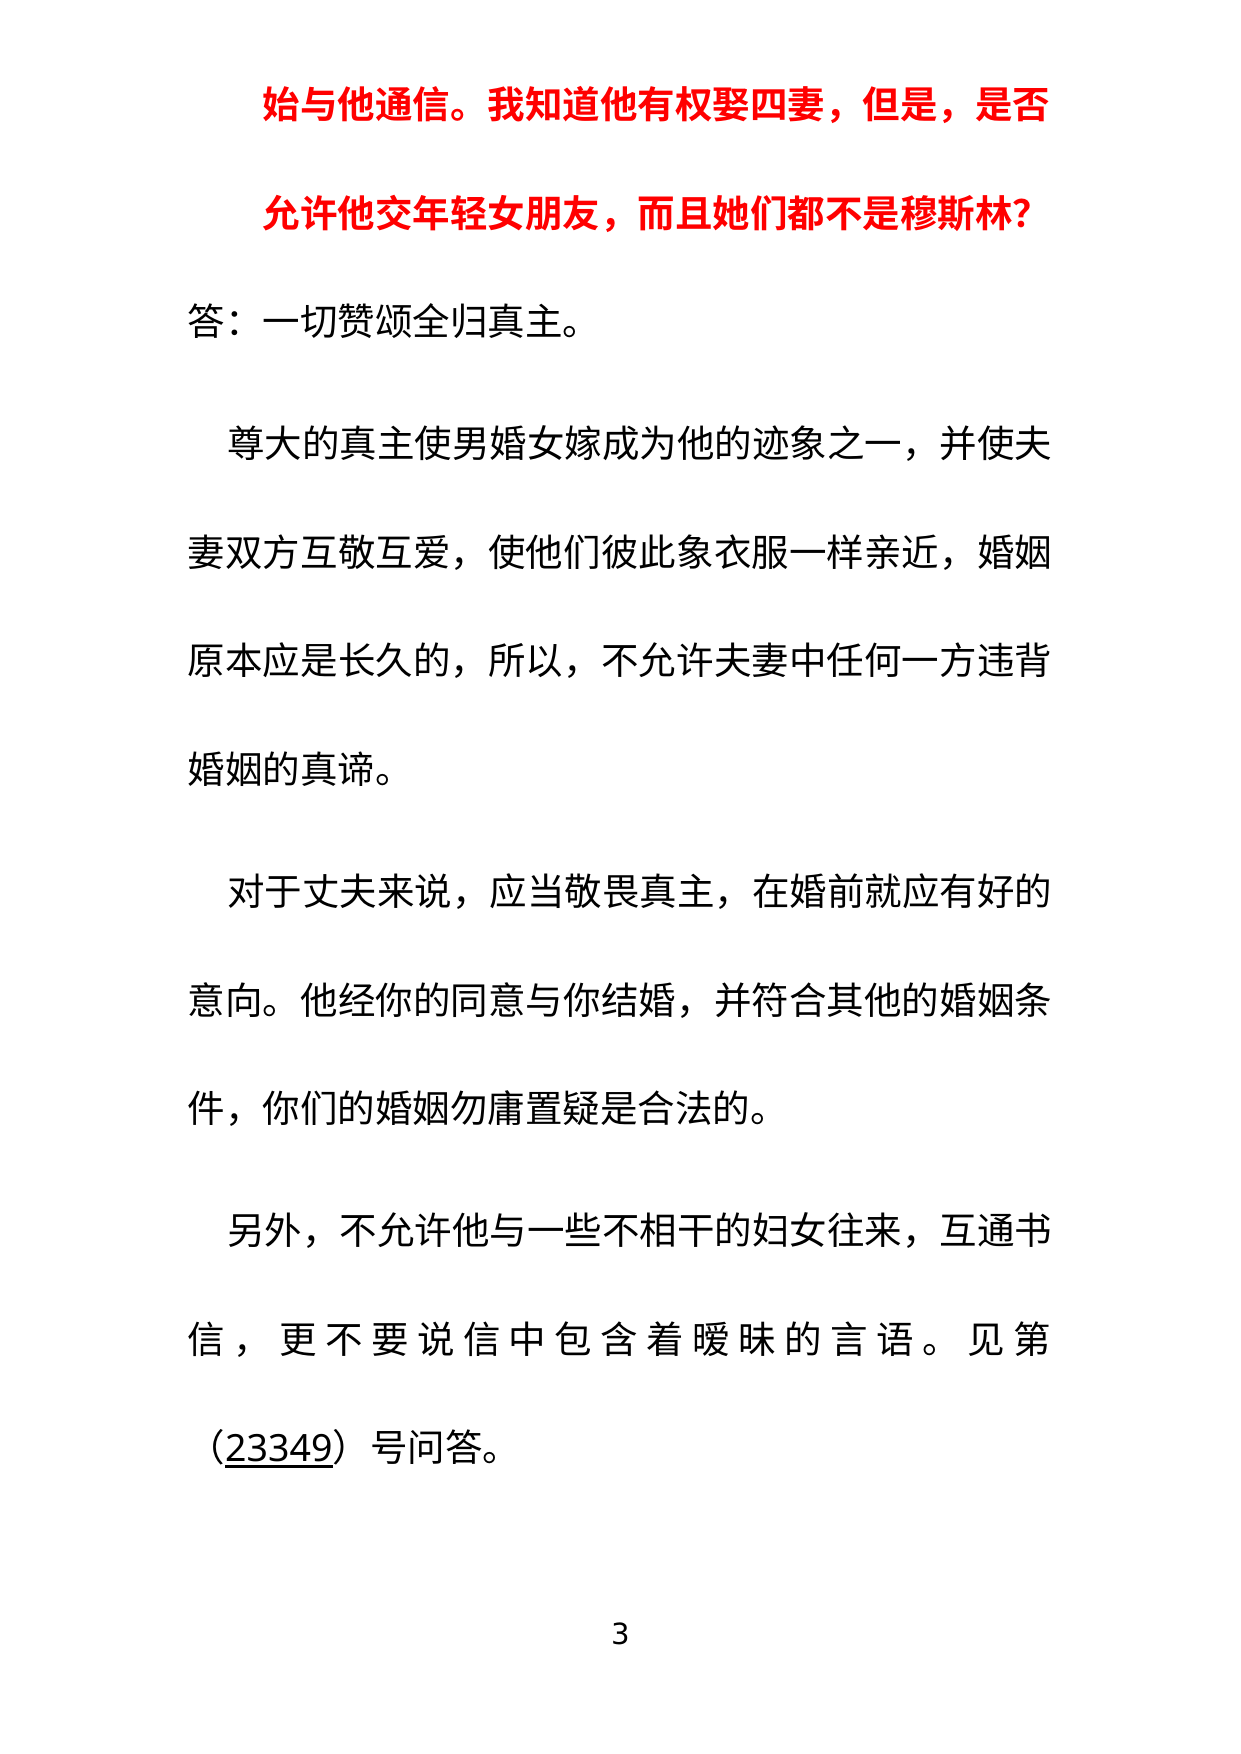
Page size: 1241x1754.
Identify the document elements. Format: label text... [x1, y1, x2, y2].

list 始与他通信。我知道他有权娶四妻，但是，是否 [187, 75, 1053, 129]
text 另外，不允许他与一些不相干的妇女往来，互通书信，更不要说信中包含着暧昧的言语。见第（23349）号问答。 [187, 1201, 1053, 1473]
list 允许他交年轻女朋友，而且她们都不是穆斯林？ [187, 183, 1053, 238]
text 尊大的真主使男婚女嫁成为他的迹象之一，并使夫妻双方互敬互爱，使他们彼此象衣服一样亲近，婚姻原本应是长久的，所以，不允许夫妻中任何一方违背婚姻的真谛。 [187, 414, 1053, 794]
text 对于丈夫来说，应当敬畏真主，在婚前就应有好的意向。他经你的同意与你结婚，并符合其他的婚姻条件，你们的婚姻勿庸置疑是合法的。 [187, 862, 1053, 1133]
text 答：一切赞颂全归真主。 [187, 292, 1053, 346]
